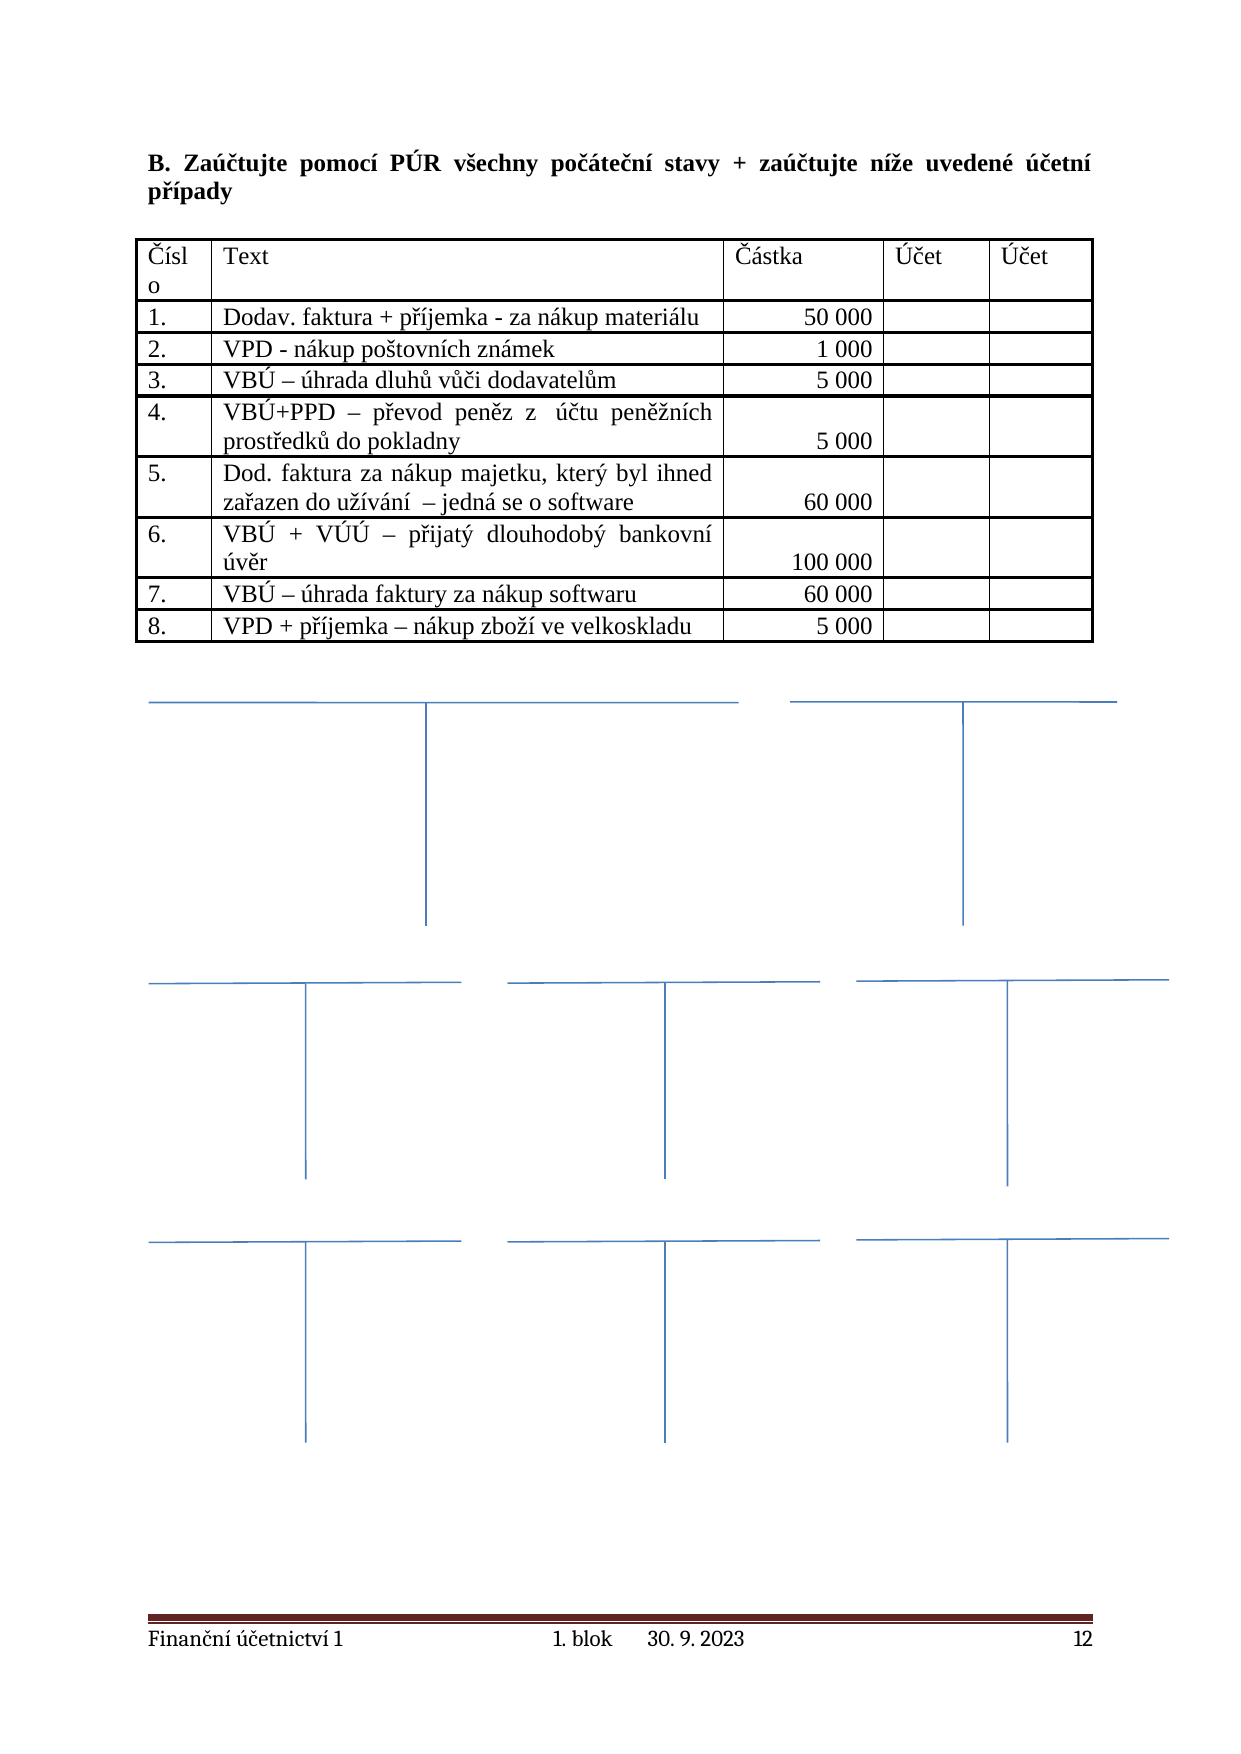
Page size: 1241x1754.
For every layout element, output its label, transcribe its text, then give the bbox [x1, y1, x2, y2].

table_cell VBÚ – úhrada dluhů vůči dodavatelům [212, 366, 723, 394]
table_cell [884, 366, 989, 394]
table_cell [990, 366, 1091, 394]
table_cell 1 000 [724, 334, 883, 362]
table_cell [990, 458, 1091, 516]
table_cell VBÚ + VÚÚ – přijatý dlouhodobý bankovní úvěr [212, 519, 723, 576]
table_cell [884, 398, 989, 455]
table_cell 50 000 [724, 302, 883, 331]
table_header Číslo [138, 241, 211, 299]
table_cell [884, 334, 989, 362]
table_cell 3. [138, 366, 211, 394]
table_cell [990, 334, 1091, 362]
table_cell [990, 611, 1091, 640]
table_cell VBÚ – úhrada faktury za nákup softwaru [212, 579, 723, 608]
table_cell VPD - nákup poštovních známek [212, 334, 723, 362]
table_cell [990, 519, 1091, 576]
table_cell [884, 579, 989, 608]
table_cell [884, 519, 989, 576]
table_cell [884, 611, 989, 640]
table_cell [990, 579, 1091, 608]
table_cell Dod. faktura za nákup majetku, který byl ihned zařazen do užívání – jedná se o software [212, 458, 723, 516]
table_cell 1. [138, 302, 211, 331]
table_cell 5 000 [724, 366, 883, 394]
table_cell 2. [138, 334, 211, 362]
table_cell [884, 302, 989, 331]
table_cell 6. [138, 519, 211, 576]
table_cell 4. [138, 398, 211, 455]
table_header Text [212, 241, 723, 299]
table_cell 5 000 [724, 611, 883, 640]
table_cell VBÚ+PPD – převod peněz z účtu peněžních prostředků do pokladny [212, 398, 723, 455]
table_cell Dodav. faktura + příjemka - za nákup materiálu [212, 302, 723, 331]
table_cell [990, 302, 1091, 331]
table_cell 100 000 [724, 519, 883, 576]
table_cell 5 000 [724, 398, 883, 455]
table_header Částka [724, 241, 883, 299]
table_cell 60 000 [724, 579, 883, 608]
text B. Zaúčtujte pomocí PÚR všechny počáteční stavy + zaúčtujte níže uvedené účetní případy [148, 148, 1093, 205]
table_cell 60 000 [724, 458, 883, 516]
table_cell 5. [138, 458, 211, 516]
table_header Účet [990, 241, 1091, 299]
table_cell [884, 458, 989, 516]
table_cell 7. [138, 579, 211, 608]
table_cell 8. [138, 611, 211, 640]
table_cell [990, 398, 1091, 455]
table_header Účet [884, 241, 989, 299]
table_cell VPD + příjemka – nákup zboží ve velkoskladu [212, 611, 723, 640]
